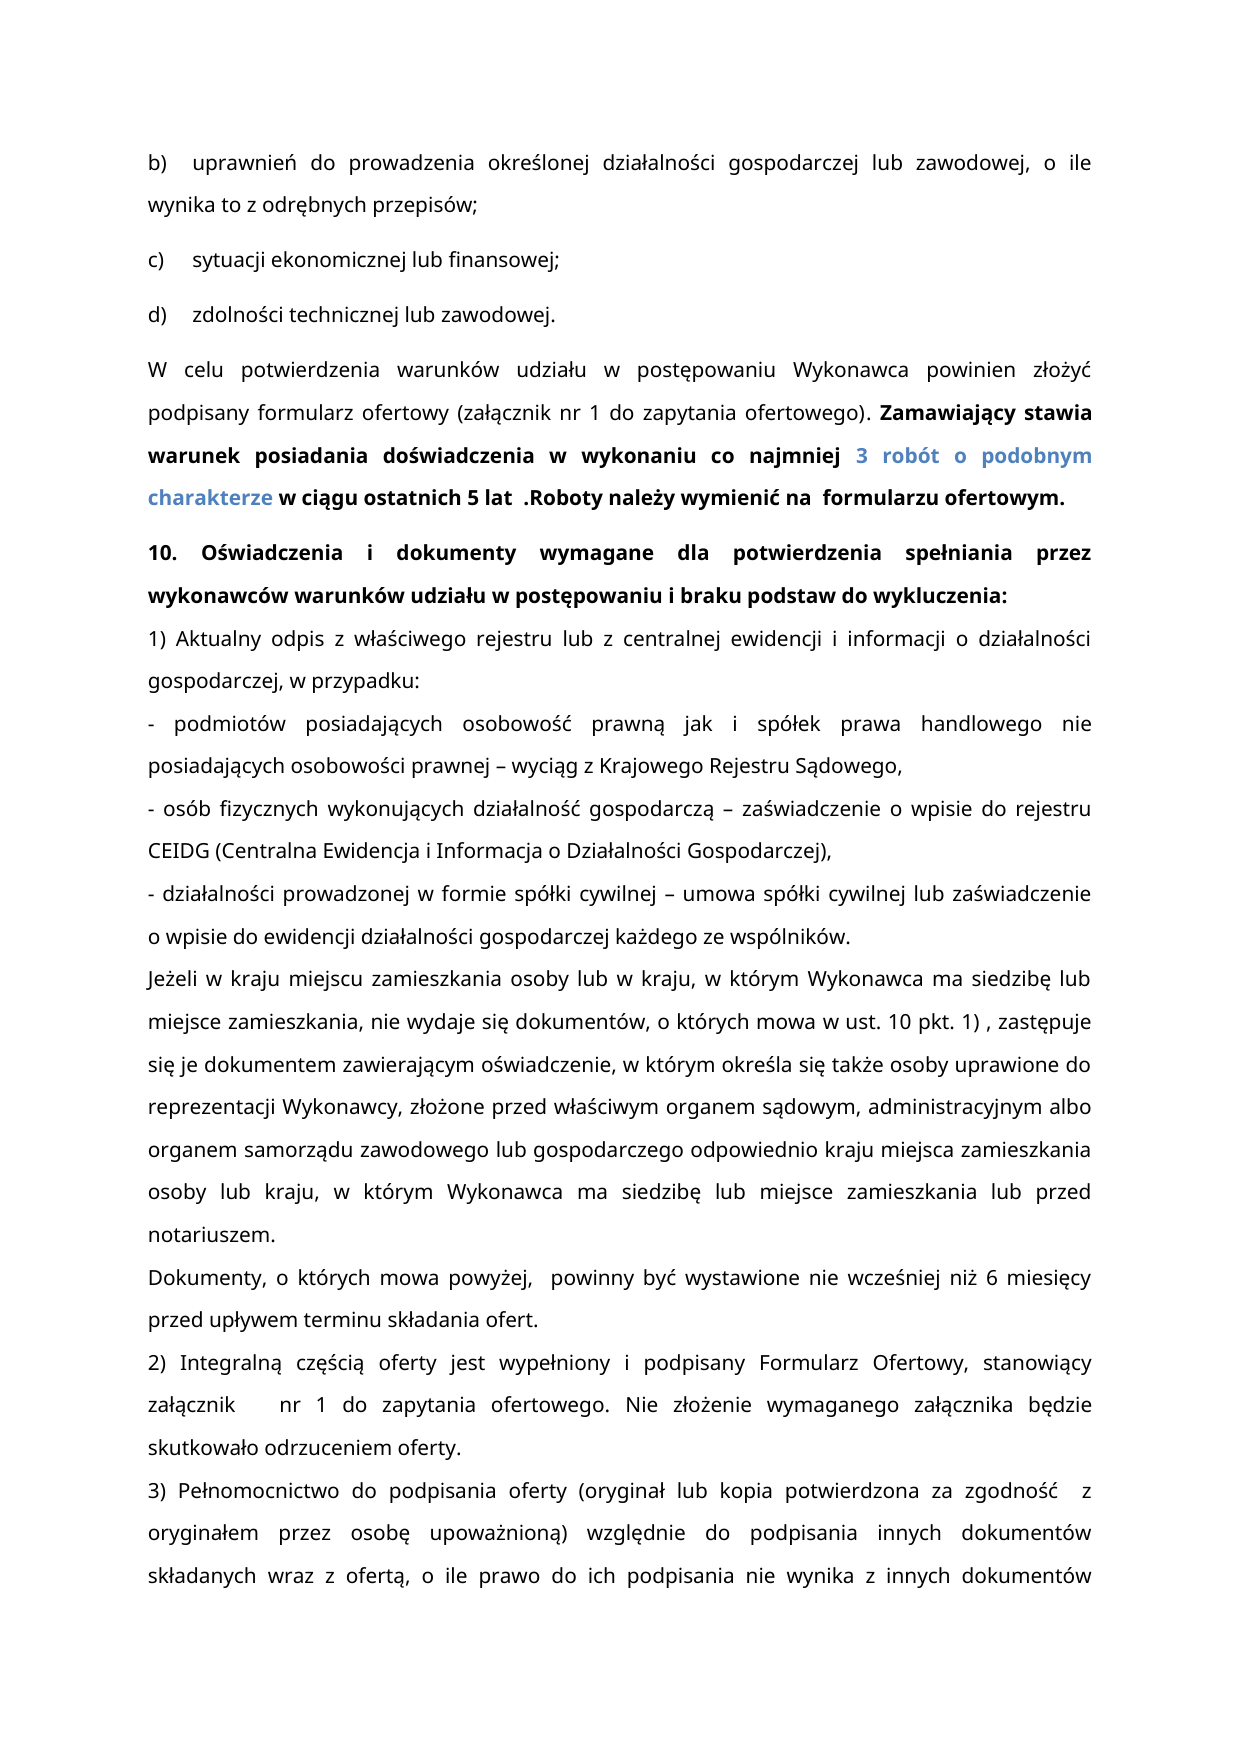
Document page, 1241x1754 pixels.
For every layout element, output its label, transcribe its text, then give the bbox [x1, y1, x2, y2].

text 2) Integralną częścią oferty jest wypełniony i podpisany Formularz Ofertowy, stanowiący załącznik nr 1 do zapytania ofertowego. Nie złożenie wymaganego załącznika będzie skutkowało odrzuceniem oferty. [148, 1348, 1093, 1462]
text b) uprawnień do prowadzenia określonej działalności gospodarczej lub zawodowej, o ile wynika to z odrębnych przepisów; [148, 148, 1093, 219]
text Dokumenty, o których mowa powyżej, powinny być wystawione nie wcześniej niż 6 miesięcy przed upływem terminu składania ofert. [148, 1263, 1093, 1334]
text - podmiotów posiadających osobowość prawną jak i spółek prawa handlowego nie posiadających osobowości prawnej – wyciąg z Krajowego Rejestru Sądowego, [148, 709, 1093, 780]
text - osób fizycznych wykonujących działalność gospodarczą – zaświadczenie o wpisie do rejestru CEIDG (Centralna Ewidencja i Informacja o Działalności Gospodarczej), [148, 794, 1093, 865]
text 1) Aktualny odpis z właściwego rejestru lub z centralnej ewidencji i informacji o działalności gospodarczej, w przypadku: [148, 624, 1093, 695]
text c) sytuacji ekonomicznej lub finansowej; [148, 245, 1093, 274]
text Jeżeli w kraju miejscu zamieszkania osoby lub w kraju, w którym Wykonawca ma siedzibę lub miejsce zamieszkania, nie wydaje się dokumentów, o których mowa w ust. 10 pkt. 1) , zastępuje się je dokumentem zawierającym oświadczenie, w którym określa się także osoby uprawione do reprezentacji Wykonawcy, złożone przed właściwym organem sądowym, administracyjnym albo organem samorządu zawodowego lub gospodarczego odpowiednio kraju miejsca zamieszkania osoby lub kraju, w którym Wykonawca ma siedzibę lub miejsce zamieszkania lub przed notariuszem. [148, 964, 1093, 1248]
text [148, 1476, 1093, 1589]
text - działalności prowadzonej w formie spółki cywilnej – umowa spółki cywilnej lub zaświadczenie o wpisie do ewidencji działalności gospodarczej każdego ze wspólników. [148, 879, 1093, 950]
text d) zdolności technicznej lub zawodowej. [148, 300, 1093, 329]
text W celu potwierdzenia warunków udziału w postępowaniu Wykonawca powinien złożyć podpisany formularz ofertowy (załącznik nr 1 do zapytania ofertowego). Zamawiający stawia warunek posiadania doświadczenia w wykonaniu co najmniej 3 robót o podobnym charakterze w ciągu ostatnich 5 lat .Roboty należy wymienić na formularzu ofertowym. [148, 356, 1093, 512]
text 10. Oświadczenia i dokumenty wymagane dla potwierdzenia spełniania przez wykonawców warunków udziału w postępowaniu i braku podstaw do wykluczenia: [148, 538, 1093, 609]
